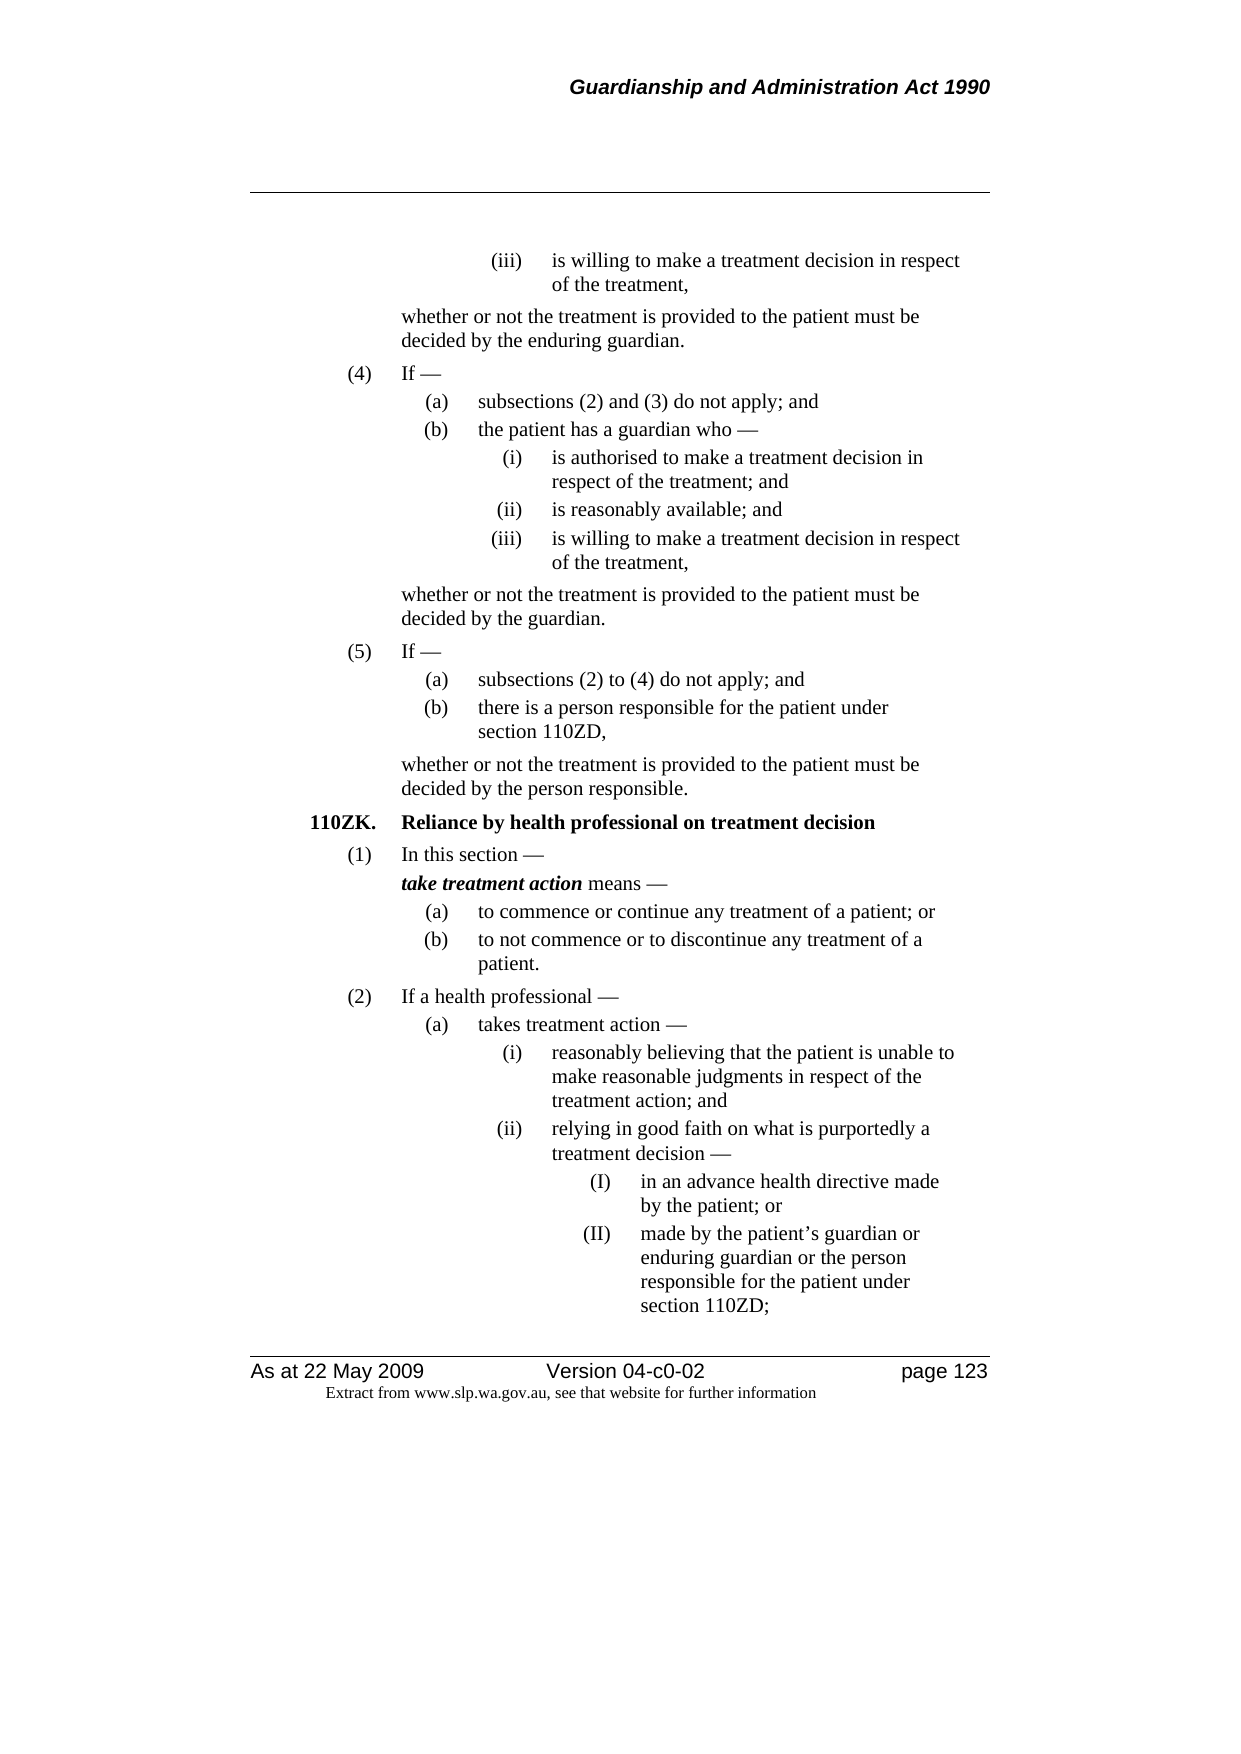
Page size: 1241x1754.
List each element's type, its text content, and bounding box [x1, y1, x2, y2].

text (i) reasonably believing that the patient is unable to make reasonable judgments in respect of the treatment action; and [463, 1040, 960, 1112]
text take treatment action means — [368, 871, 960, 895]
text whether or not the treatment is provided to the patient must be decided by the guardian. [312, 582, 960, 630]
text (4) If — [312, 360, 960, 384]
text (ii) relying in good faith on what is purportedly a treatment decision — [463, 1116, 960, 1164]
text (I) in an advance health directive made by the patient; or [552, 1169, 960, 1217]
subtitle 110ZK. Reliance by health professional on treatment decision [309, 810, 960, 834]
text (2) If a health professional — [312, 983, 960, 1008]
text (b) to not commence or to discontinue any treatment of a patient. [389, 927, 960, 975]
text (a) subsections (2) to (4) do not apply; and [389, 667, 960, 691]
text (b) there is a person responsible for the patient under section 110ZD, [389, 695, 960, 743]
text (II) made by the patient’s guardian or enduring guardian or the person responsible for the patient under section 110ZD; [552, 1221, 960, 1317]
text (iii) is willing to make a treatment decision in respect of the treatment, [463, 526, 960, 574]
text whether or not the treatment is provided to the patient must be decided by the enduring guardian. [312, 304, 960, 352]
text (ii) is reasonably available; and [463, 497, 960, 521]
text (5) If — [312, 638, 960, 663]
text (b) the patient has a guardian who — [389, 417, 960, 441]
text (a) takes treatment action — [389, 1012, 960, 1036]
text whether or not the treatment is provided to the patient must be decided by the person responsible. [312, 751, 960, 799]
text (iii) is willing to make a treatment decision in respect of the treatment, [463, 247, 960, 296]
text (a) subsections (2) and (3) do not apply; and [389, 389, 960, 413]
text (i) is authorised to make a treatment decision in respect of the treatment; and [463, 445, 960, 493]
text (a) to commence or continue any treatment of a patient; or [389, 899, 960, 923]
text (1) In this section — [312, 842, 960, 866]
